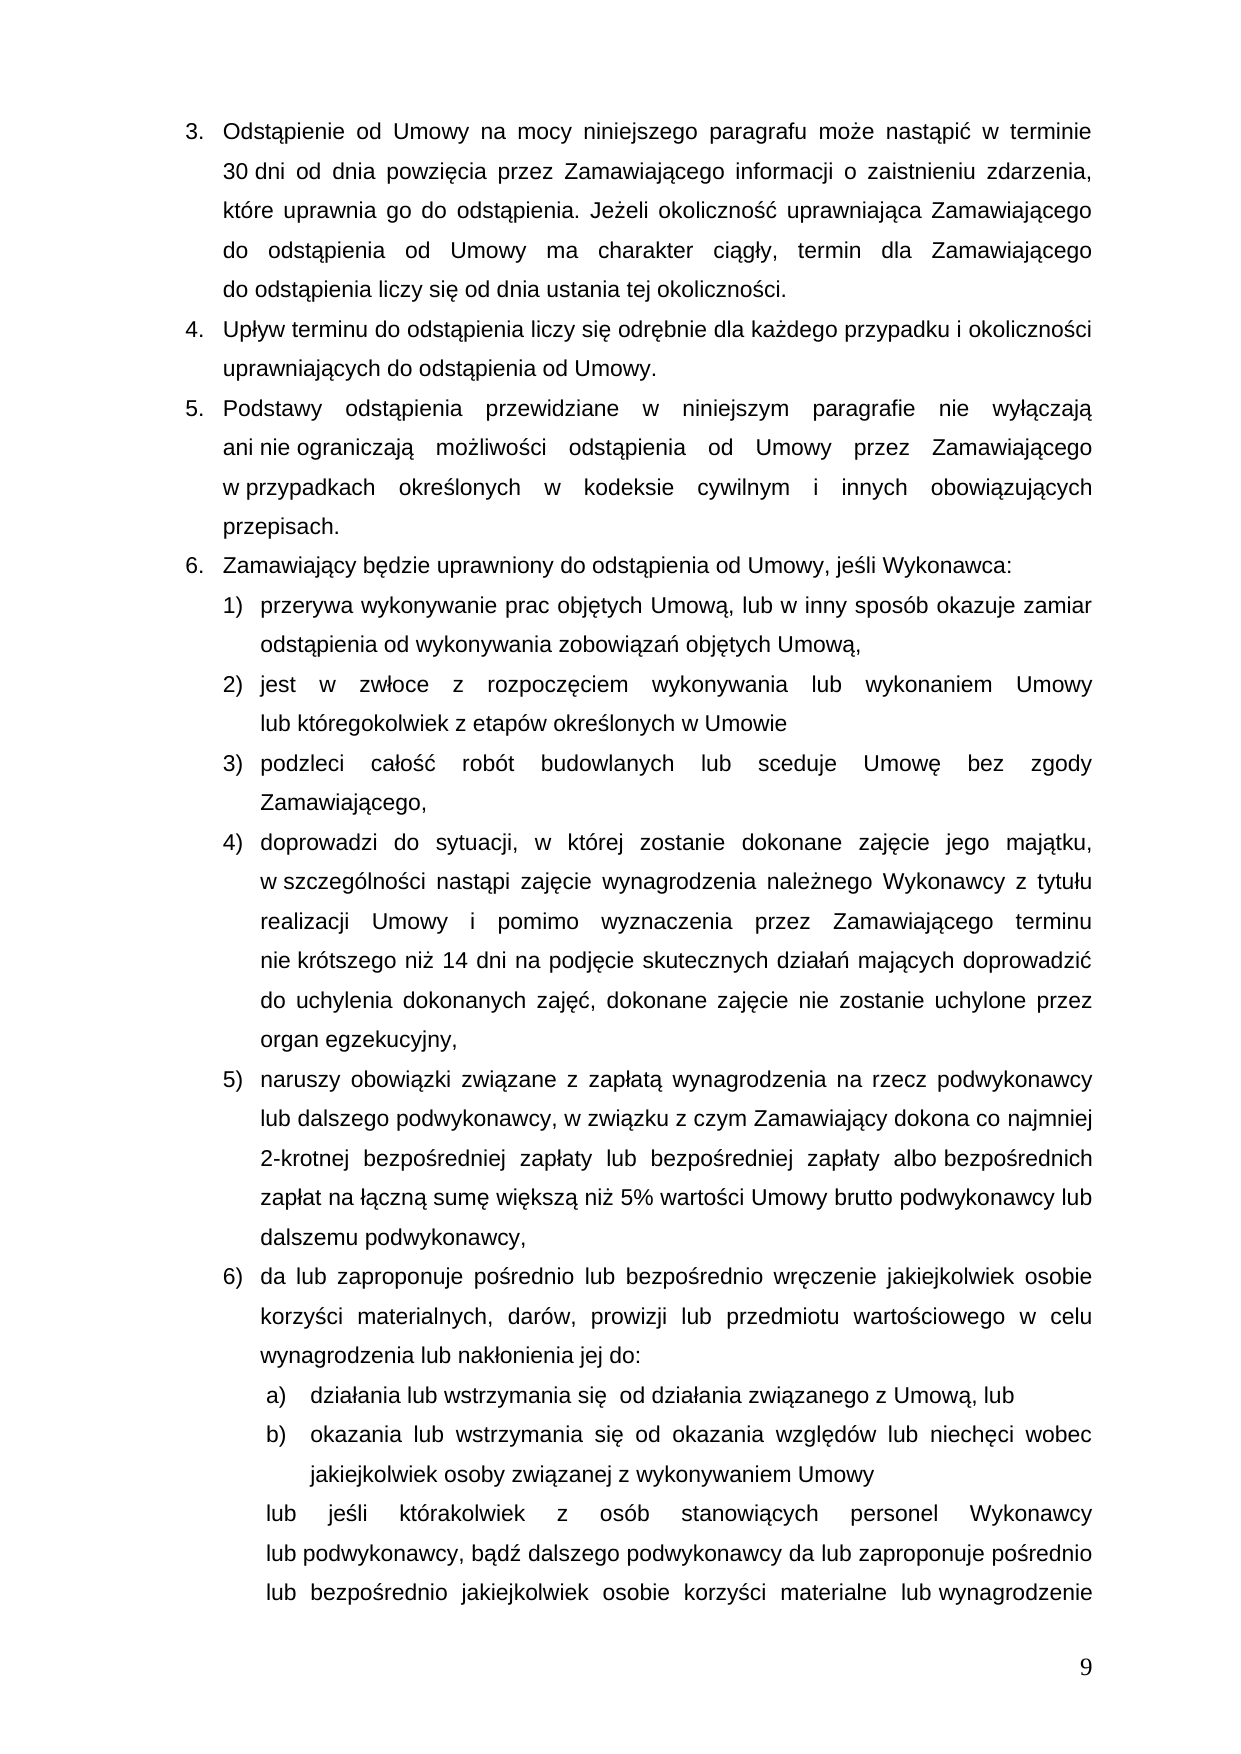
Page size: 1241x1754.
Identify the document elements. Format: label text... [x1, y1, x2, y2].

list Zamawiający będzie uprawniony do odstąpienia od Umowy, jeśli Wykonawca: [185, 552, 1093, 579]
list podzleci całość robót budowlanych lub sceduje Umowę bez zgody Zamawiającego, [223, 750, 1093, 816]
list okazania lub wstrzymania się od okazania względów lub niechęci wobec jakiejkolwiek osoby związanej z wykonywaniem Umowy [266, 1421, 1093, 1487]
list Odstąpienie od Umowy na mocy niniejszego paragrafu może nastąpić w terminie 30 dni od dnia powzięcia przez Zamawiającego informacji o zaistnieniu zdarzenia, które uprawnia go do odstąpienia. Jeżeli okoliczność uprawniająca Zamawiającego do odstąpienia od Umowy ma charakter ciągły, termin dla Zamawiającego do odstąpienia liczy się od dnia ustania tej okoliczności. [185, 118, 1093, 302]
list przerywa wykonywanie prac objętych Umową, lub w inny sposób okazuje zamiar odstąpienia od wykonywania zobowiązań objętych Umową, [223, 592, 1093, 658]
list Upływ terminu do odstąpienia liczy się odrębnie dla każdego przypadku i okoliczności uprawniających do odstąpienia od Umowy. [185, 316, 1093, 381]
list da lub zaproponuje pośrednio lub bezpośrednio wręczenie jakiejkolwiek osobie korzyści materialnych, darów, prowizji lub przedmiotu wartościowego w celu wynagrodzenia lub nakłonienia jej do: [223, 1263, 1093, 1368]
list jest w zwłoce z rozpoczęciem wykonywania lub wykonaniem Umowy lub któregokolwiek z etapów określonych w Umowie [223, 671, 1093, 737]
list naruszy obowiązki związane z zapłatą wynagrodzenia na rzecz podwykonawcy lub dalszego podwykonawcy, w związku z czym Zamawiający dokona co najmniej 2-krotnej bezpośredniej zapłaty lub bezpośredniej zapłaty albo bezpośrednich zapłat na łączną sumę większą niż 5% wartości Umowy brutto podwykonawcy lub dalszemu podwykonawcy, [223, 1066, 1093, 1250]
list działania lub wstrzymania się od działania związanego z Umową, lub [266, 1382, 1093, 1408]
list doprowadzi do sytuacji, w której zostanie dokonane zajęcie jego majątku, w szczególności nastąpi zajęcie wynagrodzenia należnego Wykonawcy z tytułu realizacji Umowy i pomimo wyznaczenia przez Zamawiającego terminu nie krótszego niż 14 dni na podjęcie skutecznych działań mających doprowadzić do uchylenia dokonanych zajęć, dokonane zajęcie nie zostanie uchylone przez organ egzekucyjny, [223, 829, 1093, 1053]
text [266, 1500, 1093, 1605]
list Podstawy odstąpienia przewidziane w niniejszym paragrafie nie wyłączają ani nie ograniczają możliwości odstąpienia od Umowy przez Zamawiającego w przypadkach określonych w kodeksie cywilnym i innych obowiązujących przepisach. [185, 394, 1093, 539]
